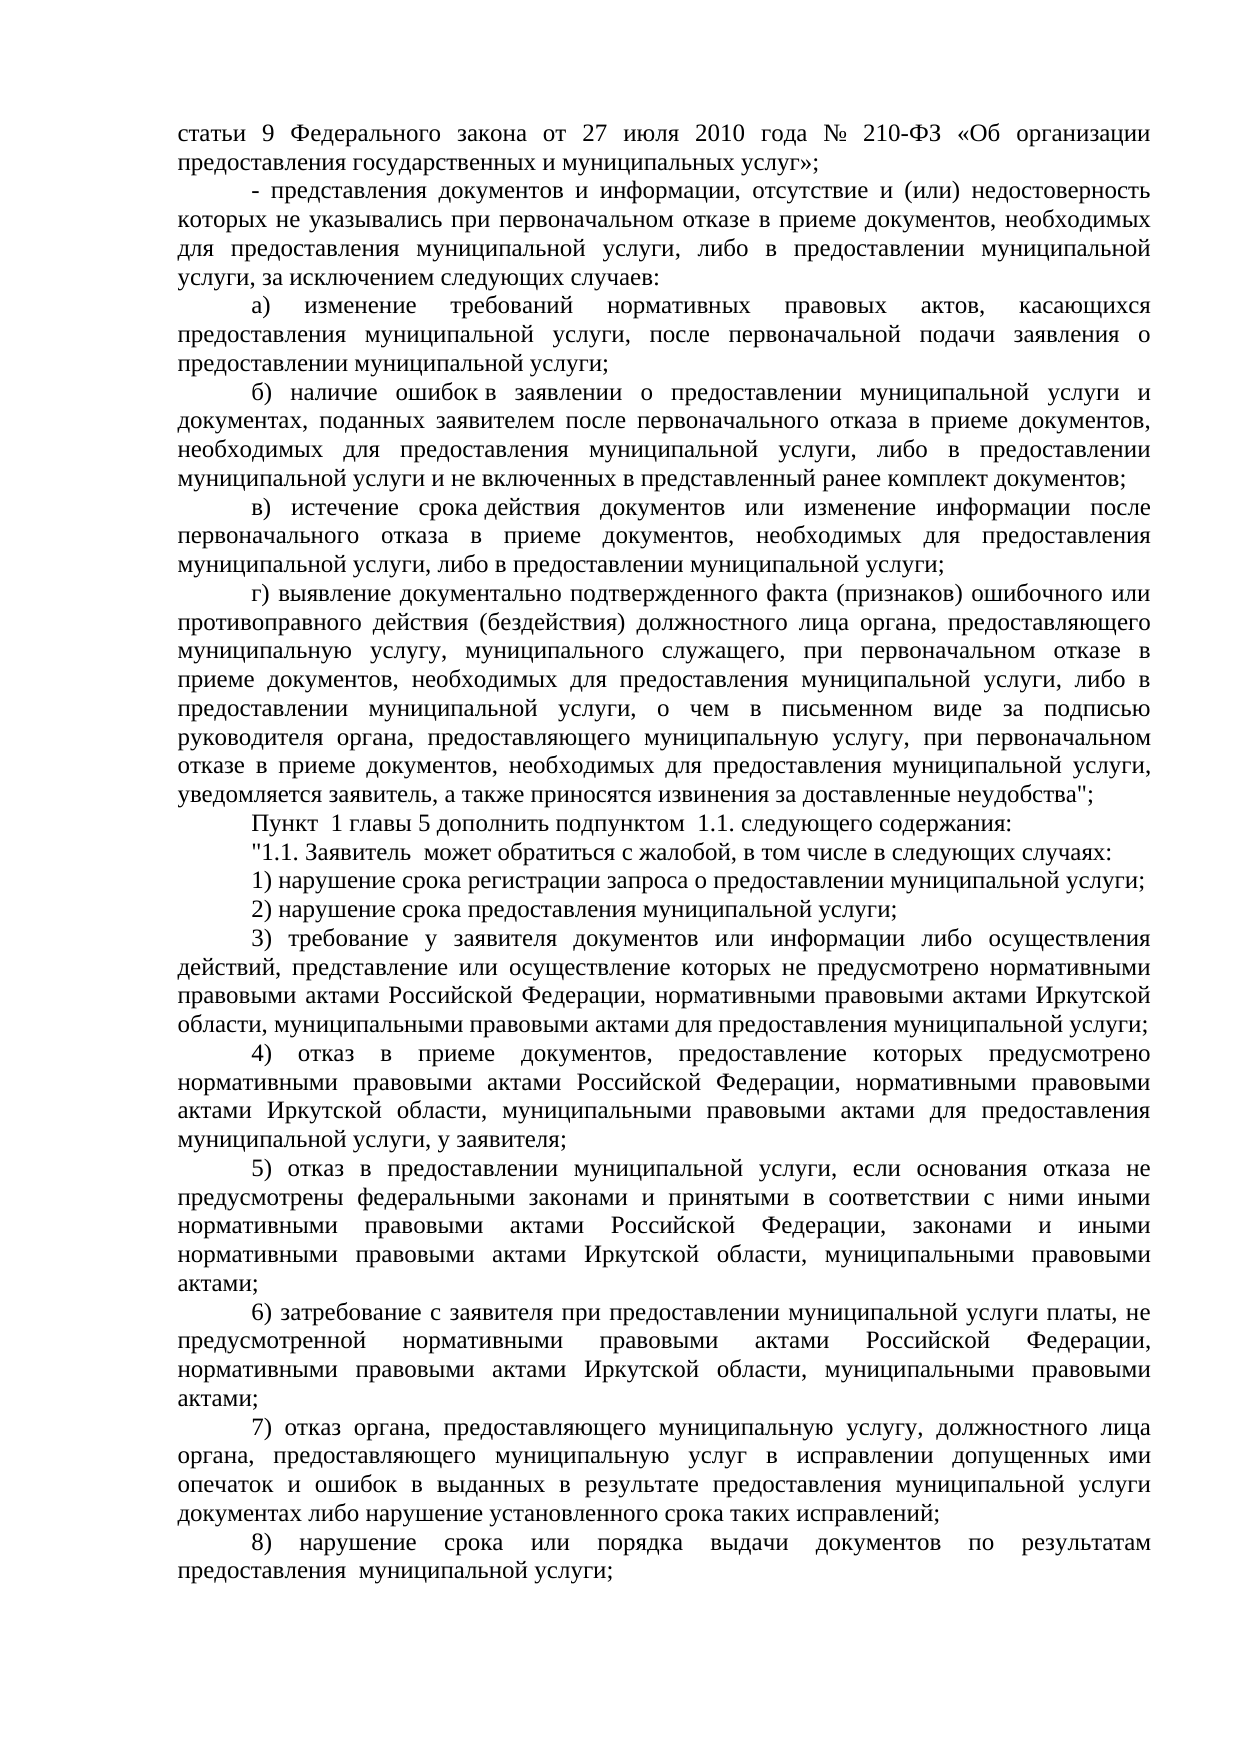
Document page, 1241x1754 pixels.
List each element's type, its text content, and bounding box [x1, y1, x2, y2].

text а) изменение требований нормативных правовых актов, касающихся предоставления муниципальной услуги, после первоначальной подачи заявления о предоставлении муниципальной услуги; [177, 291, 1152, 377]
text 3) требование у заявителя документов или информации либо осуществления действий, представление или осуществление которых не предусмотрено нормативными правовыми актами Российской Федерации, нормативными правовыми актами Иркутской области, муниципальными правовыми актами для предоставления муниципальной услуги; [177, 923, 1152, 1038]
text б) наличие ошибок в заявлении о предоставлении муниципальной услуги и документах, поданных заявителем после первоначального отказа в приеме документов, необходимых для предоставления муниципальной услуги, либо в предоставлении муниципальной услуги и не включенных в представленный ранее комплект документов; [177, 377, 1152, 492]
text 1) нарушение срока регистрации запроса о предоставлении муниципальной услуги; [177, 866, 1152, 894]
text 8) нарушение срока или порядка выдачи документов по результатам предоставления муниципальной услуги; [177, 1527, 1152, 1584]
text 7) отказ органа, предоставляющего муниципальную услугу, должностного лица органа, предоставляющего муниципальную услуг в исправлении допущенных ими опечаток и ошибок в выданных в результате предоставления муниципальной услуги документах либо нарушение установленного срока таких исправлений; [177, 1412, 1152, 1527]
text в) истечение срока действия документов или изменение информации после первоначального отказа в приеме документов, необходимых для предоставления муниципальной услуги, либо в предоставлении муниципальной услуги; [177, 492, 1152, 578]
text 4) отказ в приеме документов, предоставление которых предусмотрено нормативными правовыми актами Российской Федерации, нормативными правовыми актами Иркутской области, муниципальными правовыми актами для предоставления муниципальной услуги, у заявителя; [177, 1038, 1152, 1153]
text - представления документов и информации, отсутствие и (или) недостоверность которых не указывались при первоначальном отказе в приеме документов, необходимых для предоставления муниципальной услуги, либо в предоставлении муниципальной услуги, за исключением следующих случаев: [177, 176, 1152, 291]
text 6) затребование с заявителя при предоставлении муниципальной услуги платы, не предусмотренной нормативными правовыми актами Российской Федерации, нормативными правовыми актами Иркутской области, муниципальными правовыми актами; [177, 1297, 1152, 1412]
text 5) отказ в предоставлении муниципальной услуги, если основания отказа не предусмотрены федеральными законами и принятыми в соответствии с ними иными нормативными правовыми актами Российской Федерации, законами и иными нормативными правовыми актами Иркутской области, муниципальными правовыми актами; [177, 1153, 1152, 1297]
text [177, 118, 1152, 176]
text Пункт 1 главы 5 дополнить подпунктом 1.1. следующего содержания: [177, 808, 1152, 837]
text г) выявление документально подтвержденного факта (признаков) ошибочного или противоправного действия (бездействия) должностного лица органа, предоставляющего муниципальную услугу, муниципального служащего, при первоначальном отказе в приеме документов, необходимых для предоставления муниципальной услуги, либо в предоставлении муниципальной услуги, о чем в письменном виде за подписью руководителя органа, предоставляющего муниципальную услугу, при первоначальном отказе в приеме документов, необходимых для предоставления муниципальной услуги, уведомляется заявитель, а также приносятся извинения за доставленные неудобства"; [177, 578, 1152, 808]
text "1.1. Заявитель может обратиться с жалобой, в том числе в следующих случаях: [177, 837, 1152, 866]
text 2) нарушение срока предоставления муниципальной услуги; [177, 894, 1152, 923]
